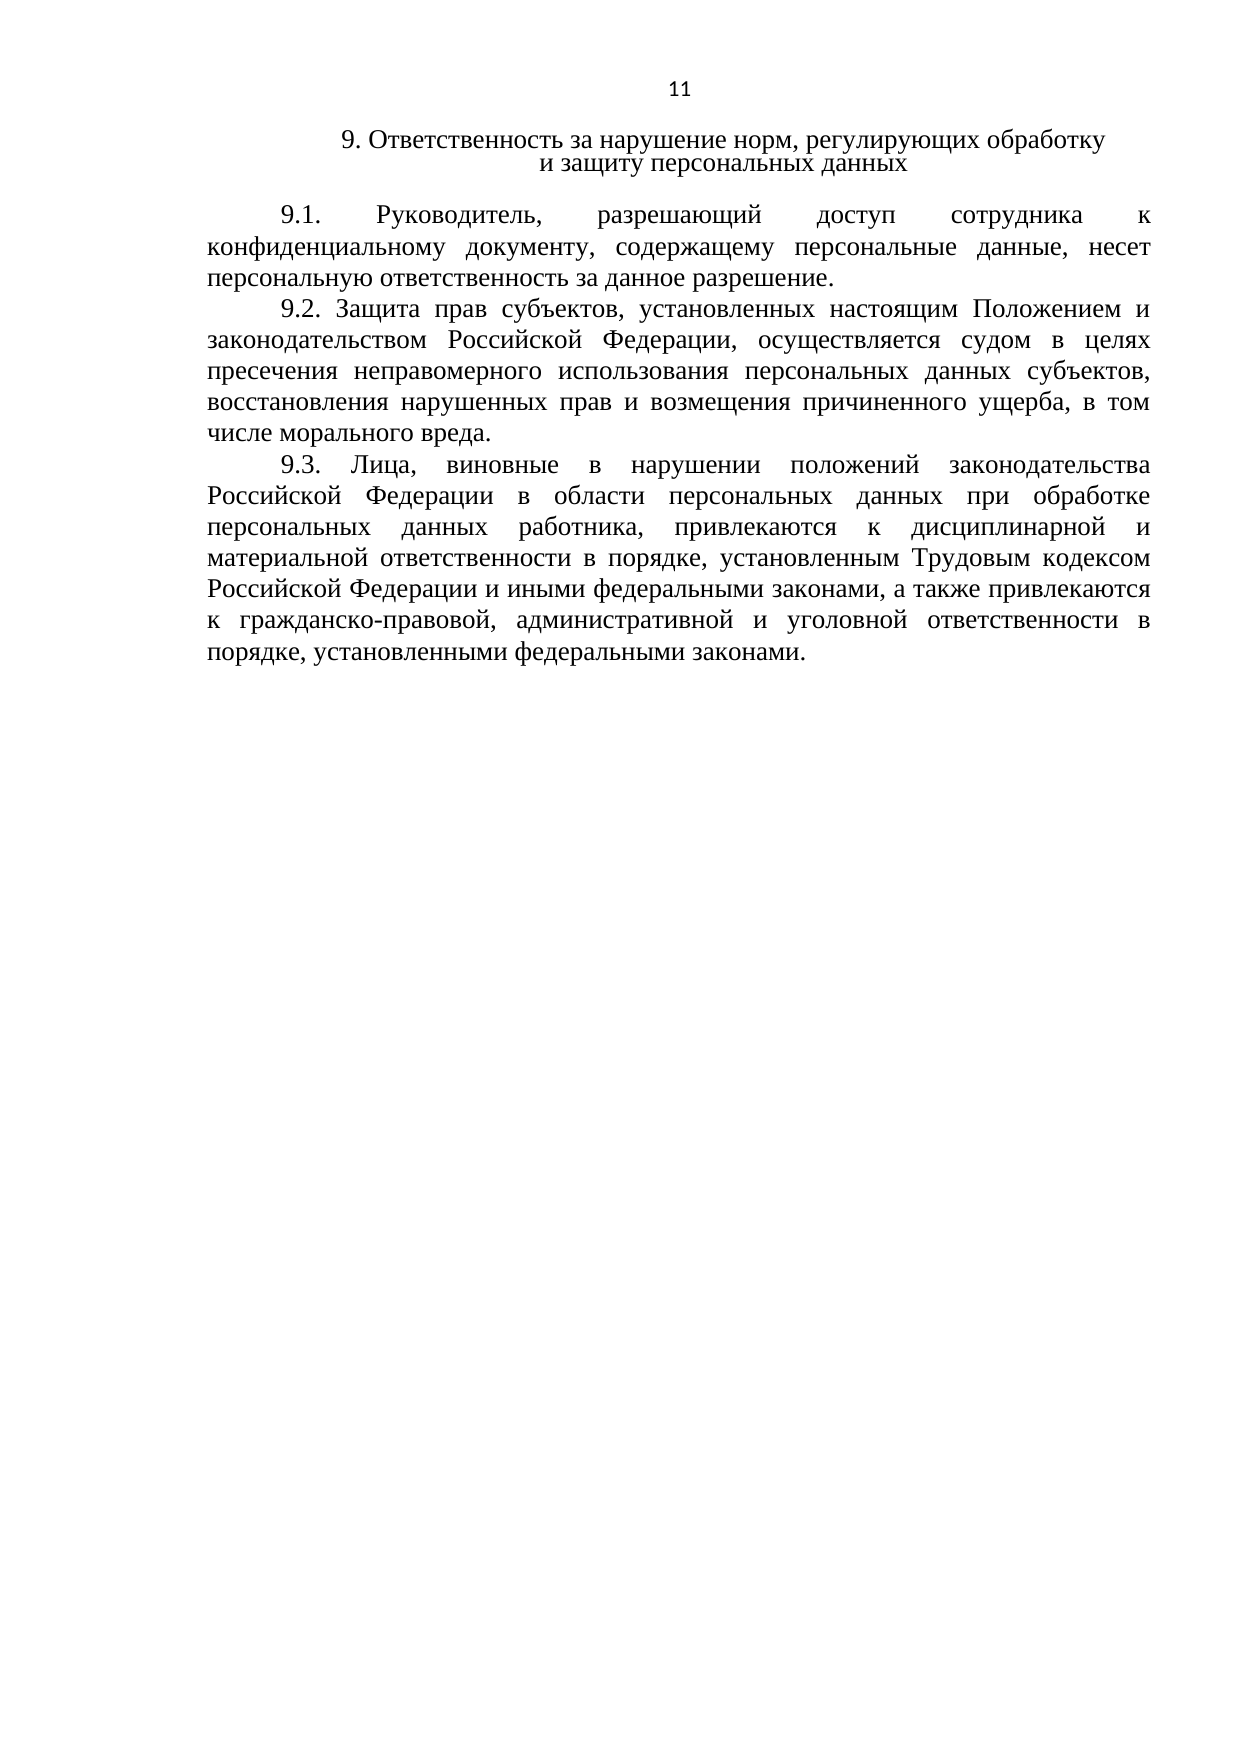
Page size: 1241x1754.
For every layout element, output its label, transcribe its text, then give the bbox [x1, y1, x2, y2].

text 9.3. Лица, виновные в нарушении положений законодательства Российской Федерации в области персональных данных при обработке персональных данных работника, привлекаются к дисциплинарной и материальной ответственности в порядке, установленным Трудовым кодексом Российской Федерации и иными федеральными законами, а также привлекаются к гражданско-правовой, административной и уголовной ответственности в порядке, установленными федеральными законами. [207, 448, 1152, 666]
text 9.2. Защита прав субъектов, установленных настоящим Положением и законодательством Российской Федерации, осуществляется судом в целях пресечения неправомерного использования персональных данных субъектов, восстановления нарушенных прав и возмещения причиненного ущерба, в том числе морального вреда. [207, 292, 1152, 448]
text 9.1. Руководитель, разрешающий доступ сотрудника к конфиденциальному документу, содержащему персональные данные, несет персональную ответственность за данное разрешение. [207, 198, 1152, 292]
text и защиту персональных данных [207, 153, 1152, 176]
text 9. Ответственность за нарушение норм, регулирующих обработку [207, 130, 1152, 153]
